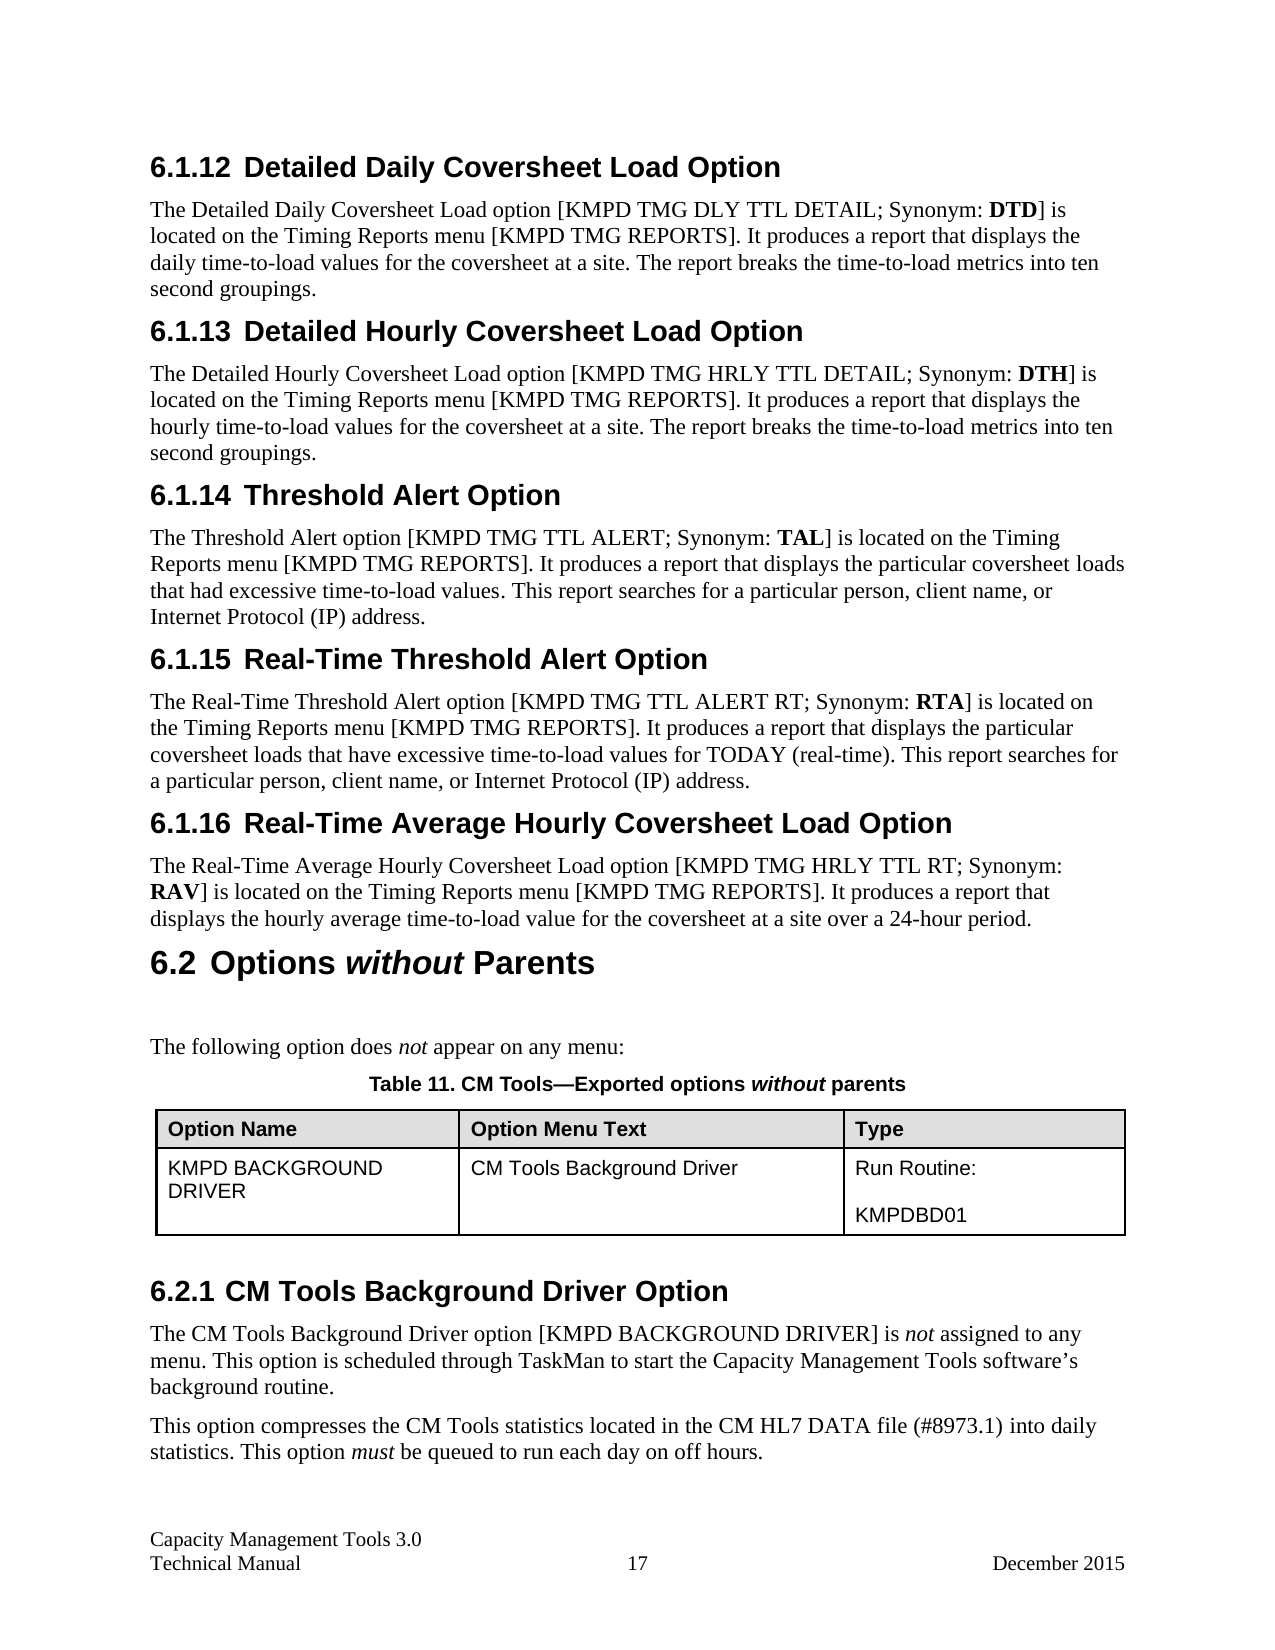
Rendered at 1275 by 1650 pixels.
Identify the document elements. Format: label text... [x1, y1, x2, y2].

subtitle Real-Time Average Hourly Coversheet Load Option [150, 806, 1125, 839]
text The CM Tools Background Driver option [KMPD BACKGROUND DRIVER] is not assigned to any menu. This option is scheduled through TaskMan to start the Capacity Management Tools software’s background routine. [150, 1321, 1125, 1399]
subtitle CM Tools Background Driver Option [150, 1274, 1125, 1308]
text The Detailed Daily Coversheet Load option [KMPD DLY TTL DETAIL; Synonym: DTD] is located on the Timing Reports menu [KMPD REPORTS]. It produces a report that displays the daily time-to-load values for the coversheet at a site. The report breaks the time-to-load metrics into ten second groupings. [150, 196, 1125, 301]
table_cell KMPD BACKGROUND DRIVER [158, 1149, 458, 1233]
text The Real-Time Average Hourly Coversheet Load option [KMPD TTL RT; Synonym: RAV] is located on the Timing Reports menu [KMPD REPORTS]. It produces a report that displays the hourly average time-to-load value for the coversheet at a site over a 24-hour period. [150, 852, 1125, 931]
text This option compresses the CM Tools statistics located in the CM HL7 file (#8973.1) into daily statistics. This option must be queued to run each day on off hours. [150, 1412, 1125, 1465]
table_cell CM Tools Background Driver [460, 1149, 843, 1233]
text The Real-Time Threshold Alert option [KMPD TTL ALERT RT; Synonym: RTA] is located on the Timing Reports menu [KMPD REPORTS]. It produces a report that displays the particular coversheet loads that have excessive time-to-load values for TODAY (real-time). This report searches for a particular person, client name, or Internet Protocol (IP) address. [150, 688, 1125, 793]
table_cell Run Routine: KMPDBD01 [845, 1149, 1124, 1233]
text The Detailed Hourly Coversheet Load option [KMPD TTL DETAIL; Synonym: DTH] is located on the Timing Reports menu [KMPD REPORTS]. It produces a report that displays the hourly time-to-load values for the coversheet at a site. The report breaks the time-to-load metrics into ten second groupings. [150, 360, 1125, 465]
subtitle Detailed Hourly Coversheet Load Option [150, 314, 1125, 347]
table_header Type [845, 1111, 1124, 1147]
subtitle Detailed Daily Coversheet Load Option [150, 150, 1125, 183]
subtitle Real-Time Threshold Alert Option [150, 642, 1125, 675]
table_header Option Name [158, 1111, 458, 1147]
table_header Option Menu Text [460, 1111, 843, 1147]
text The following option does not appear on any menu: [150, 1033, 1125, 1059]
subtitle Threshold Alert Option [150, 478, 1125, 511]
subtitle Options without Parents [150, 943, 1125, 982]
text The Threshold Alert option [KMPD TTL ALERT; Synonym: TAL] is located on the Timing Reports menu [KMPD REPORTS]. It produces a report that displays the particular coversheet loads that had excessive time-to-load values. This report searches for a particular person, client name, or Internet Protocol (IP) address. [150, 524, 1125, 629]
